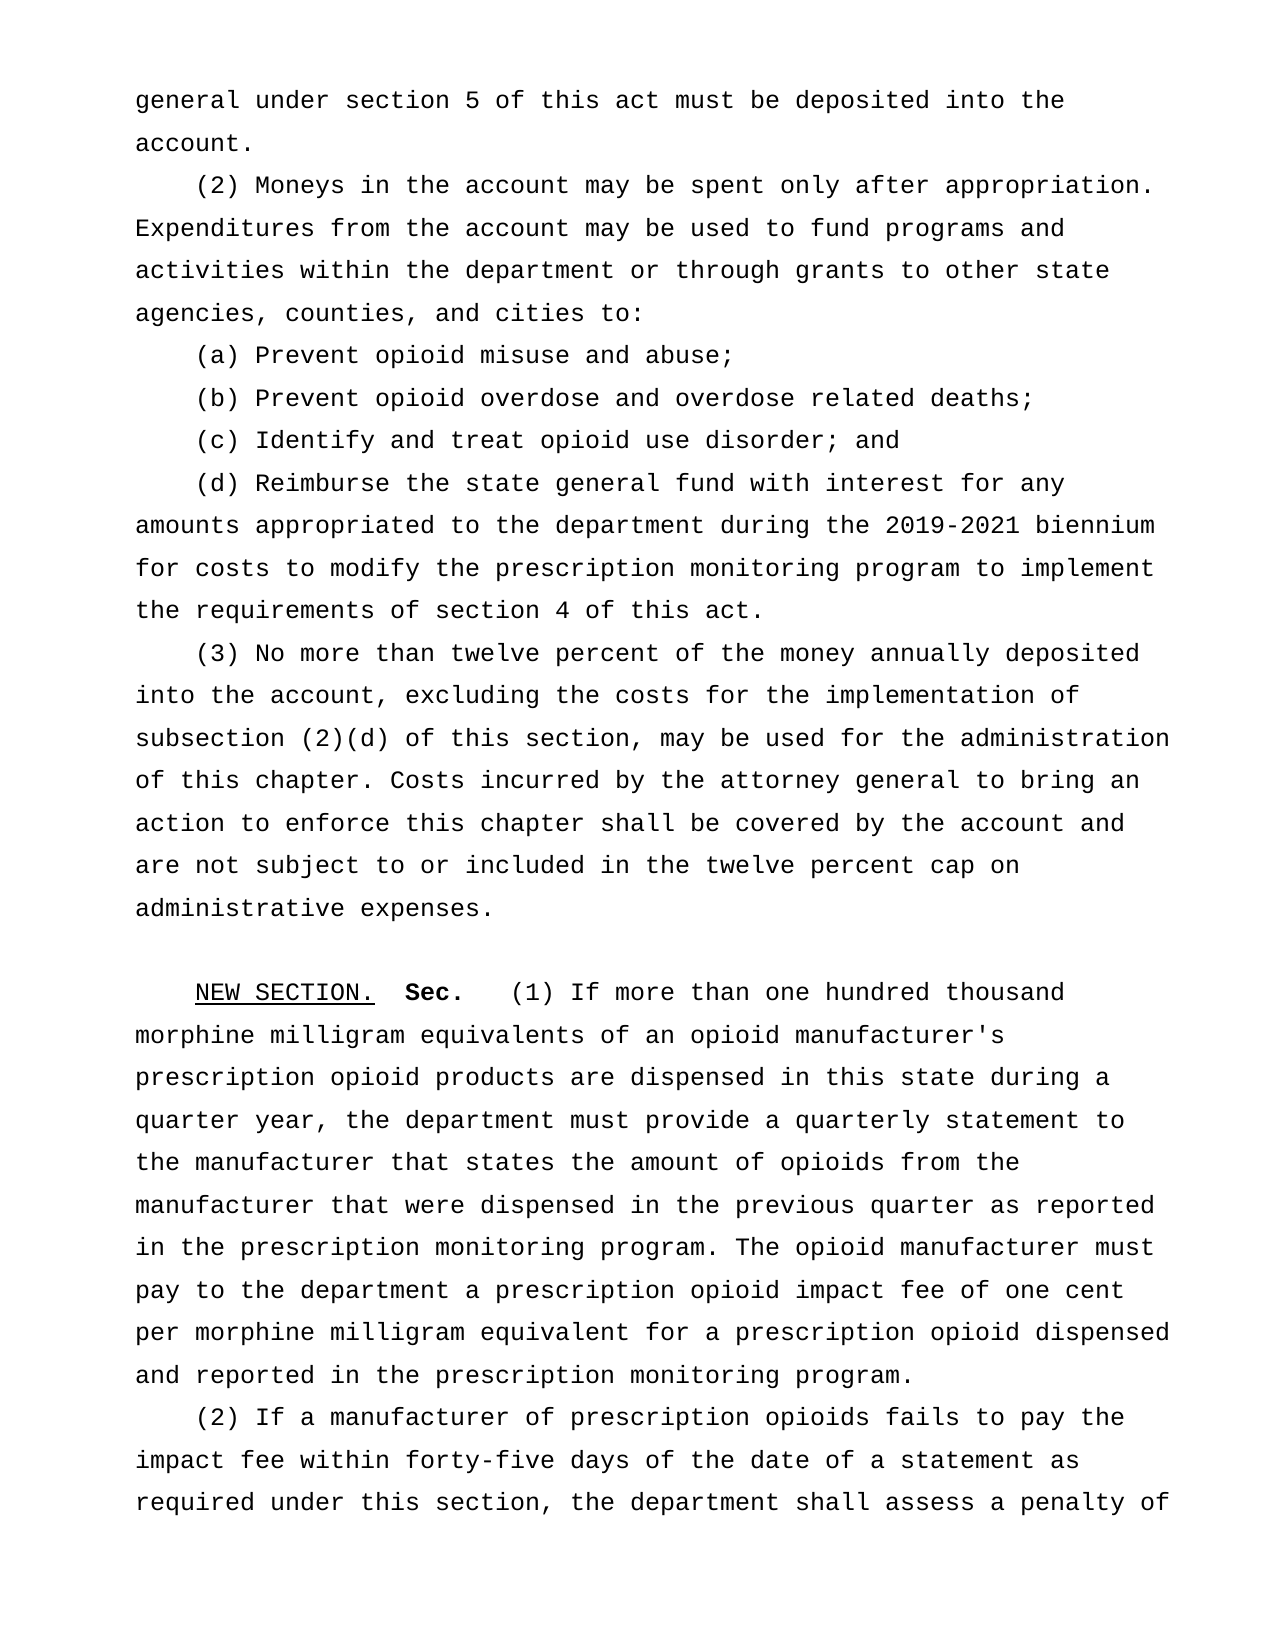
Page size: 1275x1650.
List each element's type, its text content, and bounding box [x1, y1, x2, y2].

text (c) Identify and treat opioid use disorder; and [135, 415, 1170, 457]
text (a) Prevent opioid misuse and abuse; [135, 330, 1170, 372]
text NEW SECTION. Sec. (1) If more than one hundred thousand morphine milligram equivalents of an opioid manufacturer's prescription opioid products are dispensed in this state during a quarter year, the department must provide a quarterly statement to the manufacturer that states the amount of opioids from the manufacturer that were dispensed in the previous quarter as reported in the prescription monitoring program. The opioid manufacturer must pay to the department a prescription opioid impact fee of one cent per morphine milligram equivalent for a prescription opioid dispensed and reported in the prescription monitoring program. [135, 967, 1170, 1392]
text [135, 1392, 1170, 1519]
text (3) No more than twelve percent of the money annually deposited into the account, excluding the costs for the implementation of subsection (2)(d) of this section, may be used for the administration of this chapter. Costs incurred by the attorney general to bring an action to enforce this chapter shall be covered by the account and are not subject to or included in the twelve percent cap on administrative expenses. [135, 627, 1170, 925]
text (d) Reimburse the state general fund with interest for any amounts appropriated to the department during the 2019-2021 biennium for costs to modify the prescription monitoring program to implement the requirements of section 4 of this act. [135, 457, 1170, 627]
text (2) Moneys in the account may be spent only after appropriation. Expenditures from the account may be used to fund programs and activities within the department or through grants to other state agencies, counties, and cities to: [135, 160, 1170, 330]
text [135, 75, 1170, 160]
text (b) Prevent opioid overdose and overdose related deaths; [135, 372, 1170, 415]
